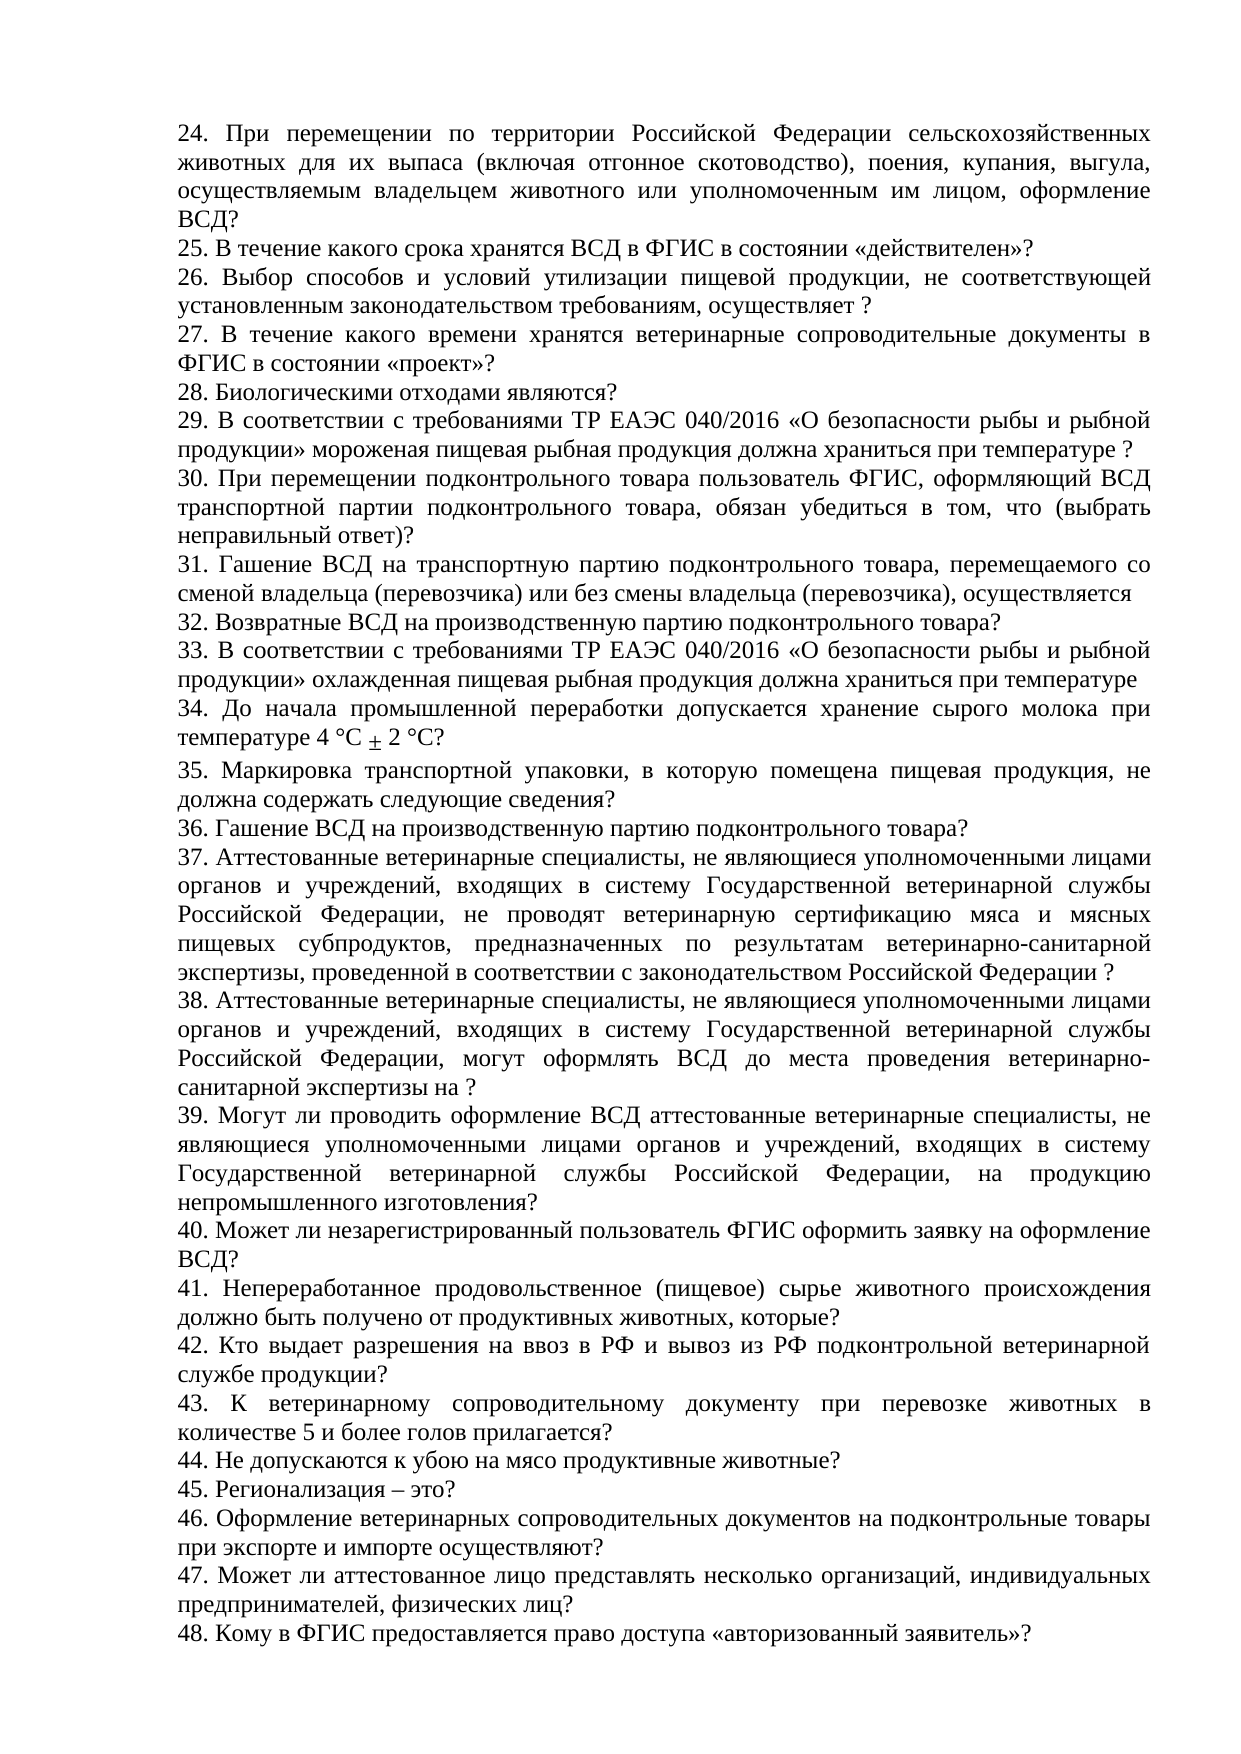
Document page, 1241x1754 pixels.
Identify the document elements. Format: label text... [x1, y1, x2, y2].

text 36. Гашение ВСД на производственную партию подконтрольного товара? [177, 813, 1152, 842]
text 40. Может ли незарегистрированный пользователь ФГИС оформить заявку на оформление ВСД? [177, 1215, 1152, 1273]
text 31. Гашение ВСД на транспортную партию подконтрольного товара, перемещаемого со сменой владельца (перевозчика) или без смены владельца (перевозчика), осуществляется [177, 549, 1152, 607]
text 38. Аттестованные ветеринарные специалисты, не являющиеся уполномоченными лицами органов и учреждений, входящих в систему Государственной ветеринарной службы Российской Федерации, могут оформлять ВСД до места проведения ветеринарно-санитарной экспертизы на ? [177, 985, 1152, 1100]
text 35. Маркировка транспортной упаковки, в которую помещена пищевая продукция, не должна содержать следующие сведения? [177, 755, 1152, 813]
text 27. В течение какого времени хранятся ветеринарные сопроводительные документы в ФГИС в состоянии «проект»? [177, 319, 1152, 377]
text 37. Аттестованные ветеринарные специалисты, не являющиеся уполномоченными лицами органов и учреждений, входящих в систему Государственной ветеринарной службы Российской Федерации, не проводят ветеринарную сертификацию мяса и мясных пищевых субпродуктов, предназначенных по результатам ветеринарно-санитарной экспертизы, проведенной в соответствии с законодательством Российской Федерации ? [177, 842, 1152, 985]
text 43. К ветеринарному сопроводительному документу при перевозке животных в количестве 5 и более голов прилагается? [177, 1388, 1152, 1445]
text 41. Непереработанное продовольственное (пищевое) сырье животного происхождения должно быть получено от продуктивных животных, которые? [177, 1273, 1152, 1330]
list 47. Может ли аттестованное лицо представлять несколько организаций, индивидуальных предпринимателей, физических лиц? [177, 1560, 1152, 1618]
text 44. Не допускаются к убою на мясо продуктивные животные? [177, 1445, 1152, 1474]
text 39. Могут ли проводить оформление ВСД аттестованные ветеринарные специалисты, не являющиеся уполномоченными лицами органов и учреждений, входящих в систему Государственной ветеринарной службы Российской Федерации, на продукцию непромышленного изготовления? [177, 1100, 1152, 1215]
text 48. Кому в ФГИС предоставляется право доступа «авторизованный заявитель»? [177, 1618, 1151, 1647]
text 29. В соответствии с требованиями ТР ЕАЭС 040/2016 «О безопасности рыбы и рыбной продукции» мороженая пищевая рыбная продукция должна храниться при температуре ? [177, 406, 1152, 463]
text 28. Биологическими отходами являются? [177, 377, 1152, 406]
text 45. Регионализация – это? [177, 1474, 1152, 1503]
text 33. В соответствии с требованиями ТР ЕАЭС 040/2016 «О безопасности рыбы и рыбной продукции» охлажденная пищевая рыбная продукция должна храниться при температуре [177, 636, 1152, 693]
text 32. Возвратные ВСД на производственную партию подконтрольного товара? [177, 607, 1152, 636]
text 46. Оформление ветеринарных сопроводительных документов на подконтрольные товары при экспорте и импорте осуществляют? [177, 1503, 1152, 1560]
text 34. До начала промышленной переработки допускается хранение сырого молока при температуре 4 °C ± 2 °C? [177, 693, 1152, 755]
text 26. Выбор способов и условий утилизации пищевой продукции, не соответствующей установленным законодательством требованиям, осуществляет ? [177, 262, 1152, 319]
text 25. В течение какого срока хранятся ВСД в ФГИС в состоянии «действителен»? [177, 233, 1152, 262]
text 30. При перемещении подконтрольного товара пользователь ФГИС, оформляющий ВСД транспортной партии подконтрольного товара, обязан убедиться в том, что (выбрать неправильный ответ)? [177, 463, 1152, 549]
text 42. Кто выдает разрешения на ввоз в РФ и вывоз из РФ подконтрольной ветеринарной службе продукции? [177, 1330, 1152, 1388]
text 24. При перемещении по территории Российской Федерации сельскохозяйственных животных для их выпаса (включая отгонное скотоводство), поения, купания, выгула, осуществляемым владельцем животного или уполномоченным им лицом, оформление ВСД? [177, 118, 1152, 233]
